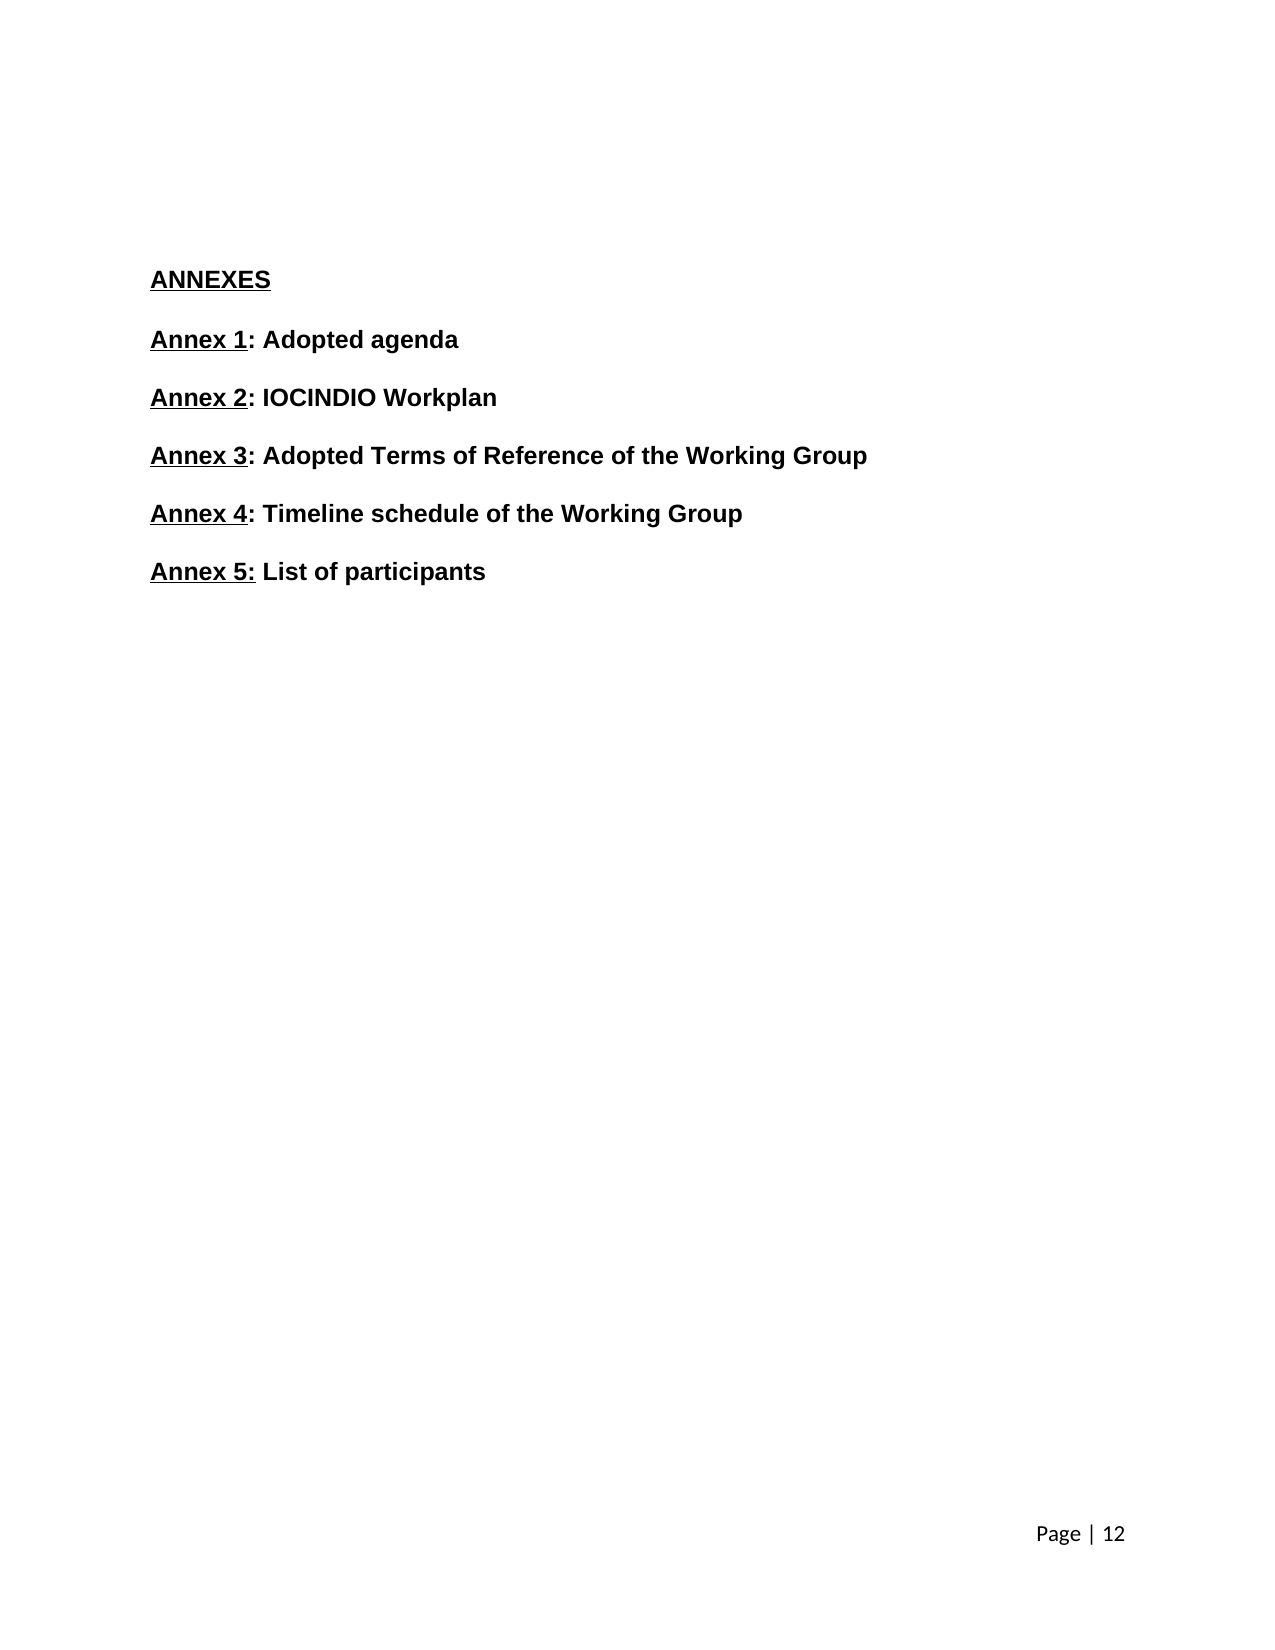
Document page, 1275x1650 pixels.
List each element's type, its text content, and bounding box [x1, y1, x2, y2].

text Annex 1: Adopted agenda [150, 325, 1125, 354]
text Annex 2: IOCINDIO Workplan [150, 383, 1125, 412]
text Annex 5: List of participants [150, 557, 1125, 586]
text ANNEXES [150, 265, 1125, 294]
text Annex 3: Adopted Terms of Reference of the Working Group [150, 441, 1125, 470]
text Annex 4: Timeline schedule of the Working Group [150, 499, 1125, 528]
